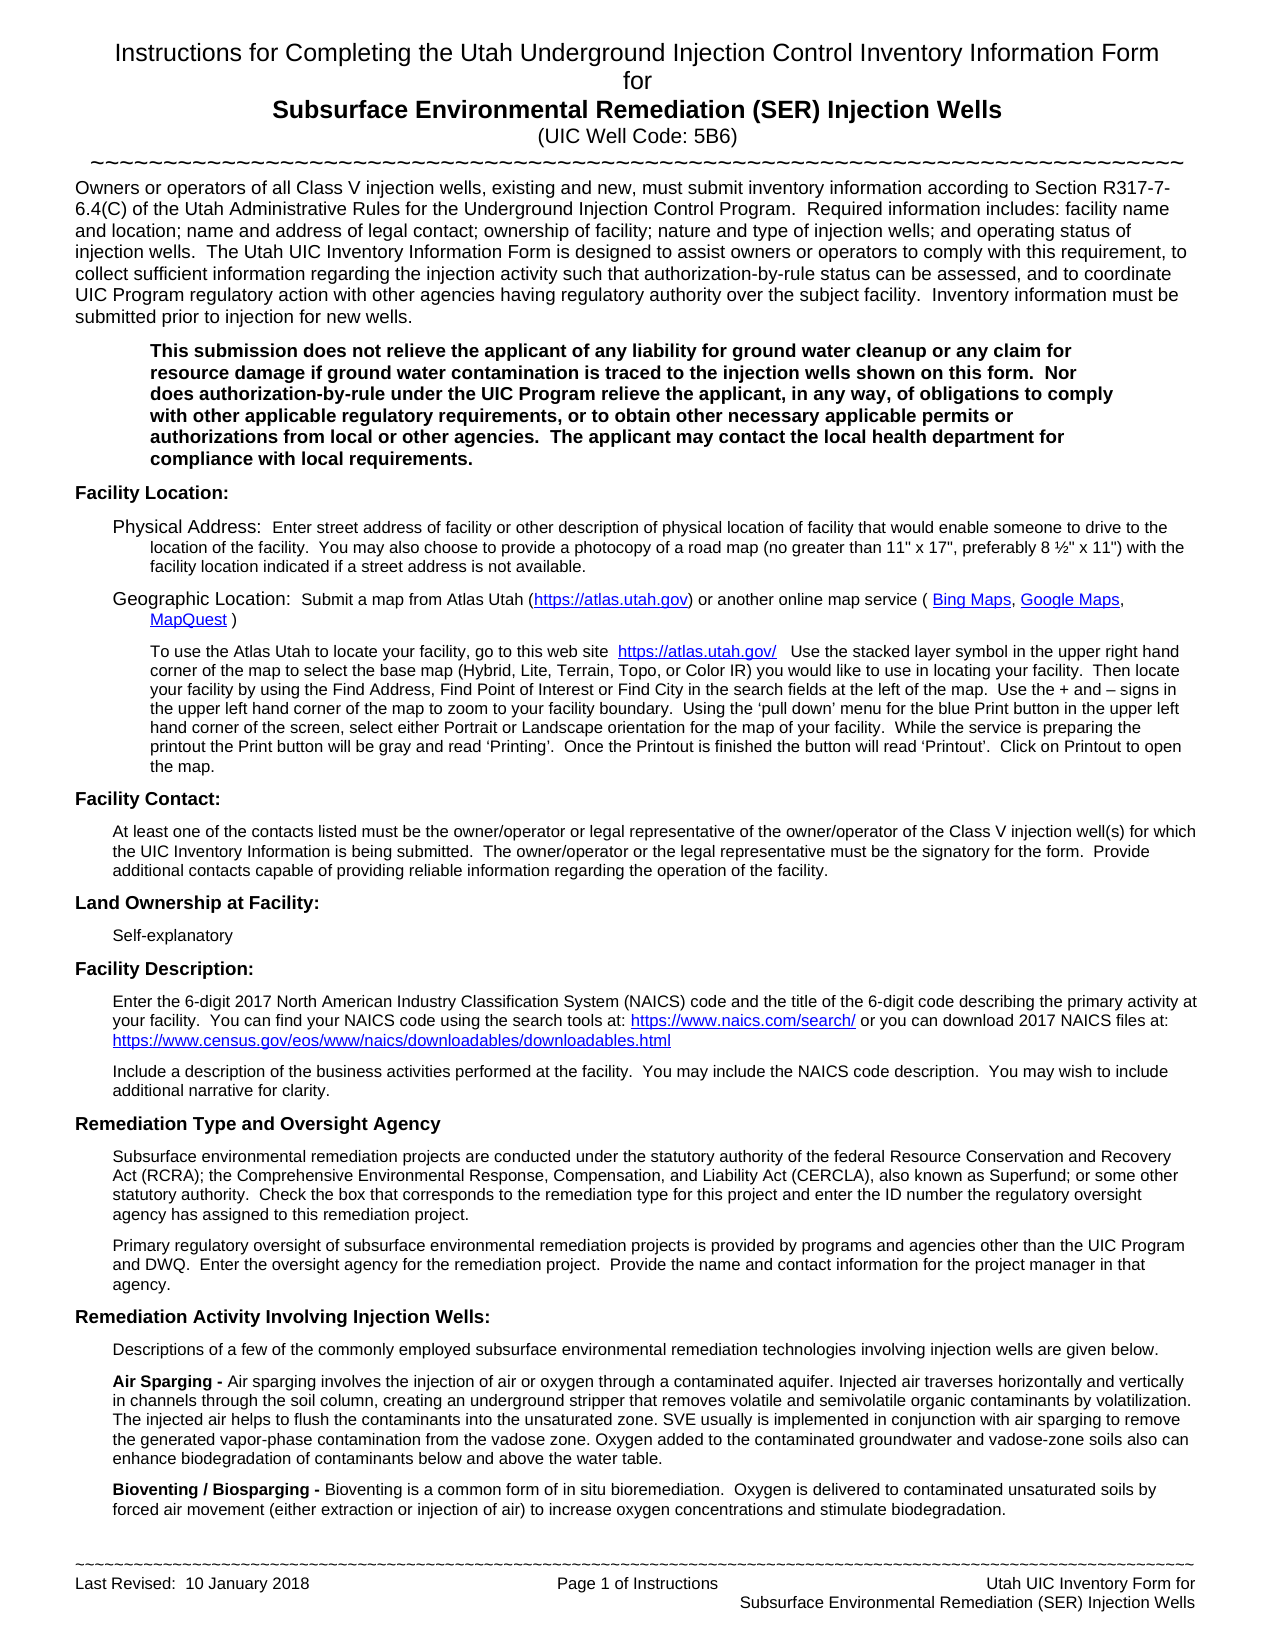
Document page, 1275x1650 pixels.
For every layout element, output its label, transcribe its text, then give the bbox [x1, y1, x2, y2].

text Air Sparging - Air sparging involves the injection of air or oxygen through a contaminated aquifer. Injected air traverses horizontally and vertically in channels through the soil column, creating an underground stripper that removes volatile and semivolatile organic contaminants by volatilization. The injected air helps to flush the contaminants into the unsaturated zone. SVE usually is implemented in conjunction with air sparging to remove the generated vapor-phase contamination from the vadose zone. Oxygen added to the contaminated groundwater and vadose-zone soils also can enhance biodegradation of contaminants below and above the water table. [112, 1372, 1200, 1468]
text Remediation Type and Oversight Agency [75, 1113, 1200, 1134]
text Bioventing / Biosparging - Bioventing is a common form of in situ bioremediation. Oxygen is delivered to contaminated unsaturated soils by forced air movement (either extraction or injection of air) to increase oxygen concentrations and stimulate biodegradation. [112, 1480, 1200, 1518]
text Include a description of the business activities performed at the facility. You may include the NAICS code description. You may wish to include additional narrative for clarity. [112, 1062, 1200, 1100]
text Owners or operators of all Class V injection wells, existing and new, must submit inventory information according to Section R317-7-6.4(C) of the Utah Administrative Rules for the Underground Injection Control Program. Required information includes: facility name and location; name and address of legal contact; ownership of facility; nature and type of injection wells; and operating status of injection wells. The Utah UIC Inventory Information Form is designed to assist owners or operators to comply with this requirement, to collect sufficient information regarding the injection activity such that authorization-by-rule status can be assessed, and to coordinate UIC Program regulatory action with other agencies having regulatory authority over the subject facility. Inventory information must be submitted prior to injection for new wells. [75, 176, 1200, 327]
text Subsurface environmental remediation projects are conducted under the statutory authority of the federal Resource Conservation and Recovery Act (RCRA); the Comprehensive Environmental Response, Compensation, and Liability Act (CERCLA), also known as Superfund; or some other statutory authority. Check the box that corresponds to the remediation type for this project and enter the ID number the regulatory oversight agency has assigned to this remediation project. [112, 1147, 1200, 1223]
text Enter the 6-digit 2017 North American Industry Classification System (NAICS) code and the title of the 6-digit code describing the primary activity at your facility. You can find your NAICS code using the search tools at: https://www.naics.com/search/ or you can download 2017 NAICS files at: https://www.census.gov/eos/www/naics/downloadables/downloadables.html [112, 992, 1200, 1049]
text At least one of the contacts listed must be the owner/operator or legal representative of the owner/operator of the Class V injection well(s) for which the UIC Inventory Information is being submitted. The owner/operator or the legal representative must be the signatory for the form. Provide additional contacts capable of providing reliable information regarding the operation of the facility. [112, 822, 1200, 880]
text Facility Description: [75, 958, 1200, 979]
text Descriptions of a few of the commonly employed subsurface environmental remediation technologies involving injection wells are given below. [112, 1340, 1200, 1359]
text To use the Atlas Utah to locate your facility, go to this web site https://atlas.utah.gov/ Use the stacked layer symbol in the upper right hand corner of the map to select the base map (Hybrid, Lite, Terrain, Topo, or Color IR) you would like to use in locating your facility. Then locate your facility by using the Find Address, Find Point of Interest or Find City in the search fields at the left of the map. Use the + and – signs in the upper left hand corner of the map to zoom to your facility boundary. Using the ‘pull down’ menu for the blue Print button in the upper left hand corner of the screen, select either Portrait or Landscape orientation for the map of your facility. While the service is preparing the printout the Print button will be gray and read ‘Printing’. Once the Printout is finished the button will read ‘Printout’. Click on Printout to open the map. [150, 641, 1200, 776]
text This submission does not relieve the applicant of any liability for ground water cleanup or any claim for resource damage if ground water contamination is traced to the injection wells shown on this form. Nor does authorization-by-rule under the UIC Program relieve the applicant, in any way, of obligations to comply with other applicable regulatory requirements, or to obtain other necessary applicable permits or authorizations from local or other agencies. The applicant may contact the local health department for compliance with local requirements. [150, 340, 1125, 469]
text Facility Contact: [75, 788, 1200, 810]
text Remediation Activity Involving Injection Wells: [75, 1306, 1200, 1328]
text Land Ownership at Facility: [75, 892, 1200, 914]
text Self-explanatory [112, 926, 1200, 945]
text Physical Address: Enter street address of facility or other description of physical location of facility that would enable someone to drive to the location of the facility. You may also choose to provide a photocopy of a road map (no greater than 11" x 17", preferably 8 ½" x 11") with the facility location indicated if a street address is not available. [112, 516, 1200, 576]
text Primary regulatory oversight of subsurface environmental remediation projects is provided by programs and agencies other than the UIC Program and DWQ. Enter the oversight agency for the remediation project. Provide the name and contact information for the project manager in that agency. [112, 1236, 1200, 1293]
text Facility Location: [75, 482, 1200, 503]
text Geographic Location: Submit a map from Atlas Utah (https://atlas.utah.gov) or another online map service ( Bing Maps, Google Maps, MapQuest ) [112, 588, 1200, 629]
